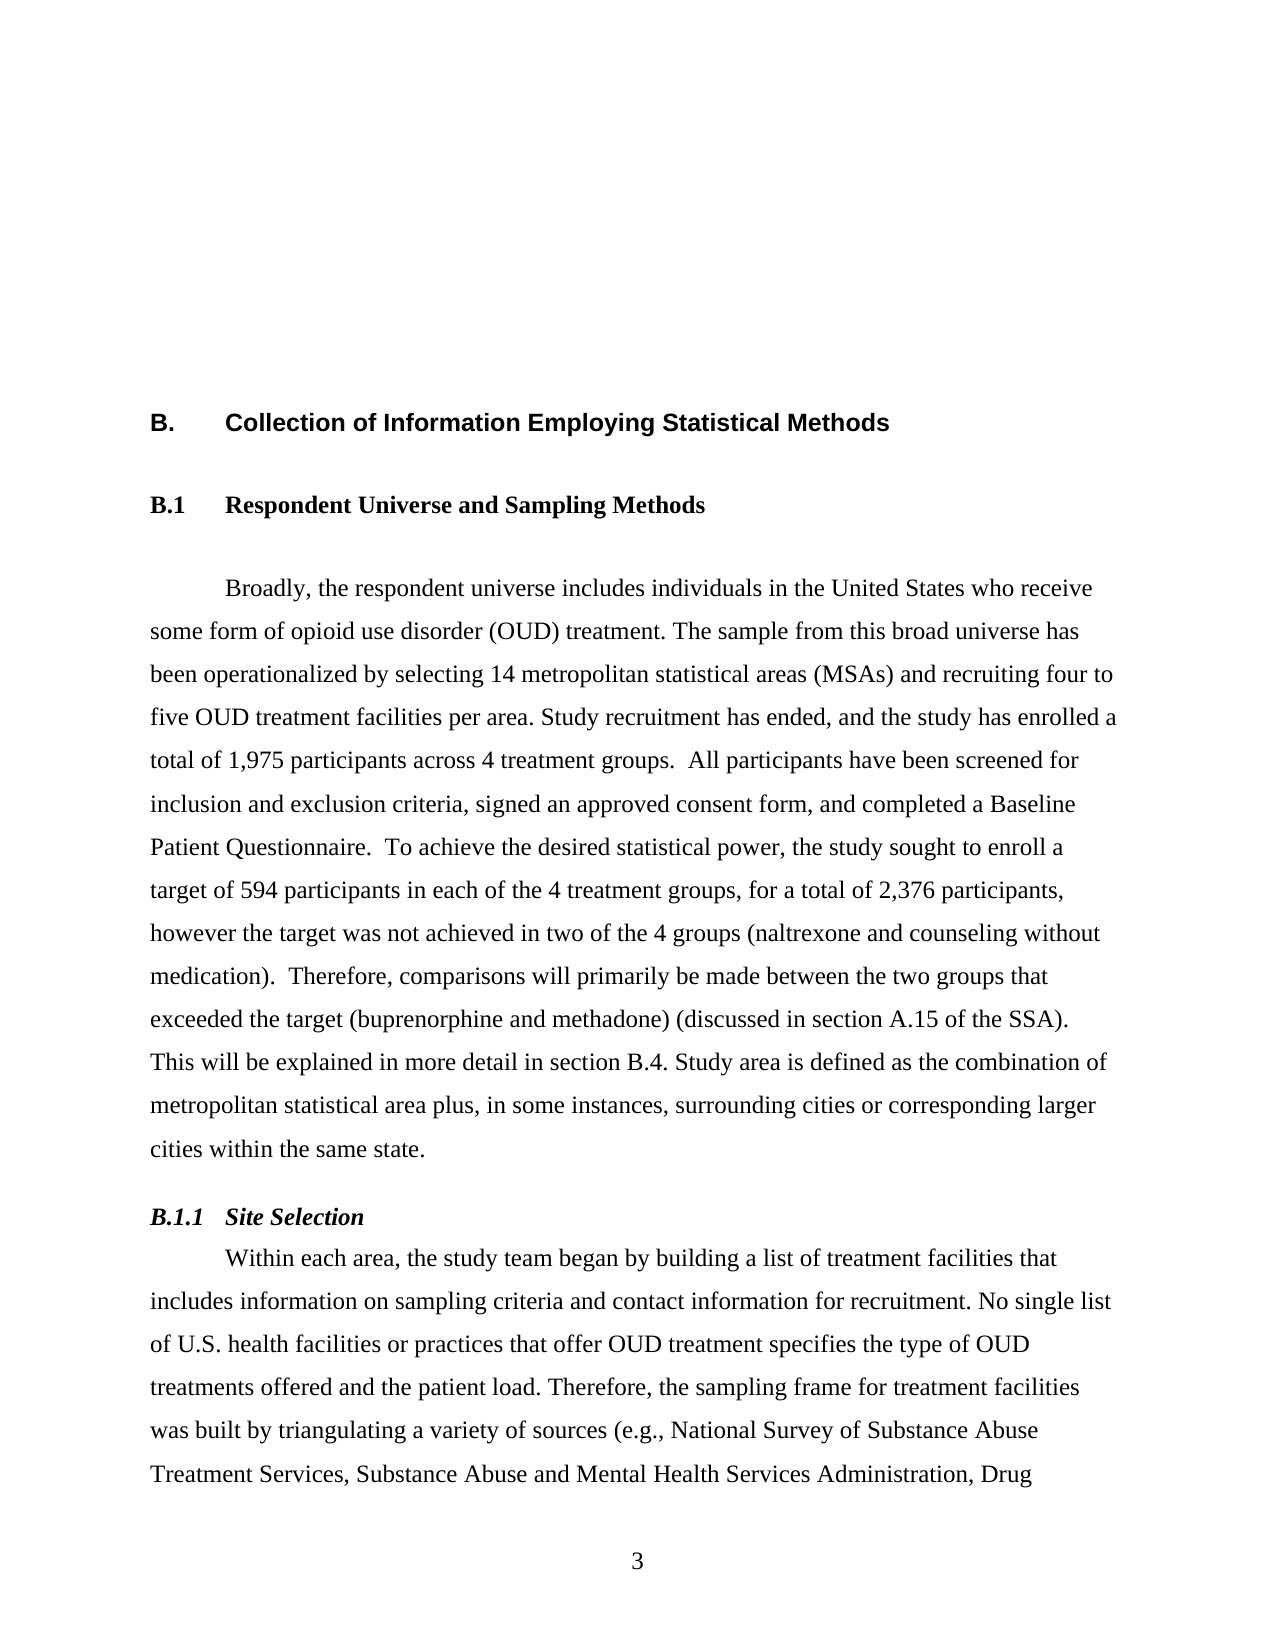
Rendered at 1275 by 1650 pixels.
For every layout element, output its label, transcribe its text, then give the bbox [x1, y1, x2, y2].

subtitle B. Collection of Information Employing Statistical Methods [150, 408, 1125, 437]
subtitle B.1.1 Site Selection [150, 1202, 1125, 1231]
text Broadly, the respondent universe includes individuals in the United States who receive some form of opioid use disorder (OUD) treatment. The sample from this broad universe has been operationalized by selecting 14 metropolitan statistical areas (MSAs) and recruiting four to five OUD treatment facilities per area. Study recruitment has ended, and the study has enrolled a total of 1,975 participants across 4 treatment groups. All participants have been screened for inclusion and exclusion criteria, signed an approved consent form, and completed a Baseline Patient Questionnaire. To achieve the desired statistical power, the study sought to enroll a target of 594 participants in each of the 4 treatment groups, for a total of 2,376 participants, however the target was not achieved in two of the 4 groups (naltrexone and counseling without medication). Therefore, comparisons will primarily be made between the two groups that exceeded the target (buprenorphine and methadone) (discussed in section A.15 of the SSA). This will be explained in more detail in section B.4. Study area is defined as the combination of metropolitan statistical area plus, in some instances, surrounding cities or corresponding larger cities within the same state. [150, 573, 1125, 1162]
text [150, 1243, 1125, 1487]
subtitle B.1 Respondent Universe and Sampling Methods [150, 491, 1125, 519]
